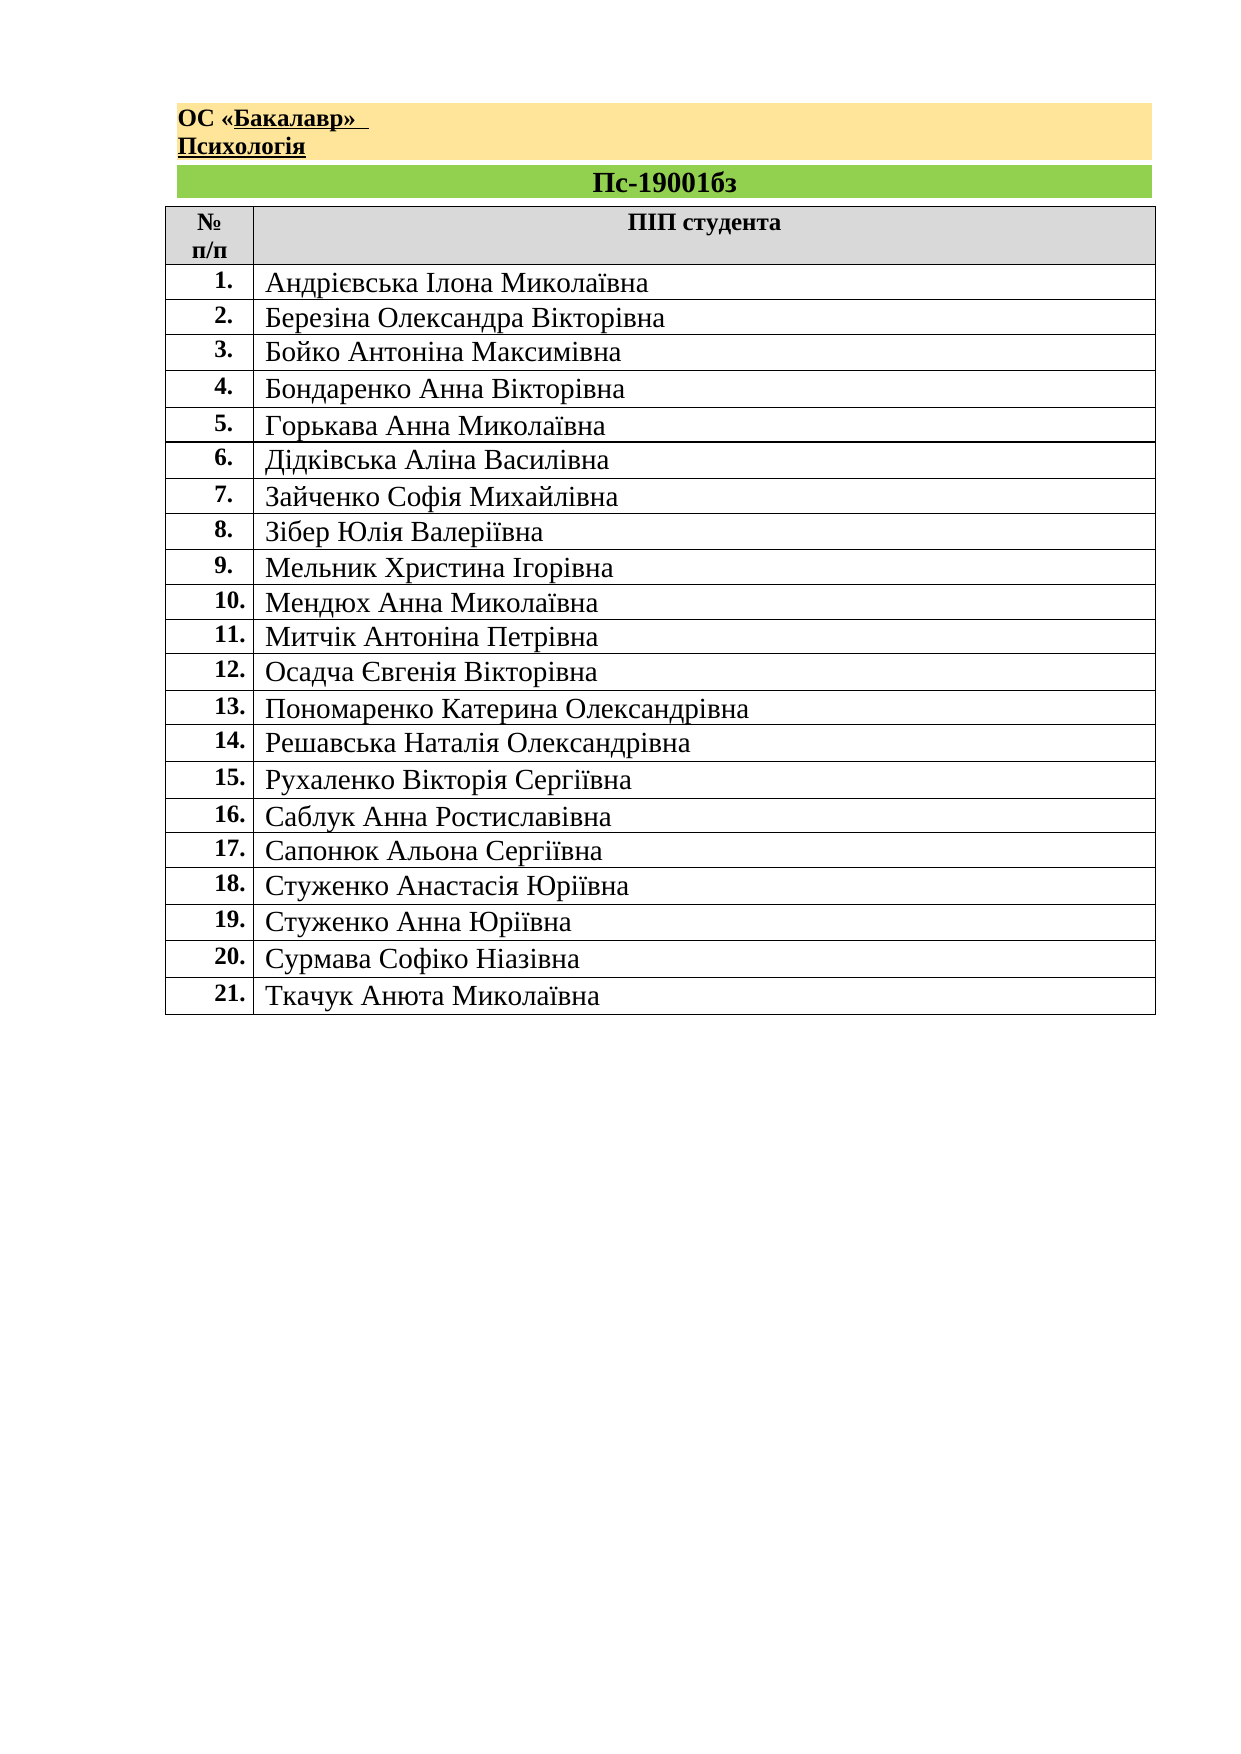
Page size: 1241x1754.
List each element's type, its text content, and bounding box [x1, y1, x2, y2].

text Психологія [177, 131, 1152, 160]
table_cell [166, 550, 253, 584]
table_cell [166, 479, 253, 513]
table_cell [166, 514, 253, 549]
table_cell Мендюх Анна Миколаївна [254, 585, 1155, 618]
table_cell [166, 408, 253, 441]
table_cell [166, 762, 253, 798]
table_cell Горькава Анна Миколаївна [254, 408, 1155, 441]
table_cell [166, 620, 253, 653]
table_cell Стуженко Анна Юріївна [254, 905, 1155, 940]
subtitle Пс-19001бз [177, 165, 1152, 198]
table_cell Зайченко Софія Михайлівна [254, 479, 1155, 513]
table_cell Березіна Олександра Вікторівна [254, 300, 1155, 333]
table_cell Решавська Наталія Олександрівна [254, 725, 1155, 761]
table_cell Стуженко Анастасія Юріївна [254, 868, 1155, 903]
table_cell [166, 585, 253, 618]
table_cell Зібер Юлія Валеріївна [254, 514, 1155, 549]
table_header ПІП студента [254, 207, 1155, 264]
table_cell Рухаленко Вікторія Сергіївна [254, 762, 1155, 798]
table_cell [166, 300, 253, 333]
table_cell [166, 335, 253, 370]
table_cell [166, 941, 253, 977]
table_cell Сурмава Софіко Ніазівна [254, 941, 1155, 977]
table_cell [166, 443, 253, 478]
table_cell Саблук Анна Ростиславівна [254, 799, 1155, 832]
table_cell [166, 978, 253, 1013]
table_cell Осадча Євгенія Вікторівна [254, 654, 1155, 690]
table_cell [166, 265, 253, 299]
table_cell [166, 725, 253, 761]
table_cell Дідківська Аліна Василівна [254, 443, 1155, 478]
table_cell Митчік Антоніна Петрівна [254, 620, 1155, 653]
table_cell Пономаренко Катерина Олександрівна [254, 691, 1155, 724]
table_cell Бойко Антоніна Максимівна [254, 335, 1155, 370]
table_cell [166, 371, 253, 407]
table_cell [166, 654, 253, 690]
table_cell Бондаренко Анна Вікторівна [254, 371, 1155, 407]
table_header № п/п [166, 207, 253, 264]
text ОС «Бакалавр» [177, 103, 1152, 131]
table_cell [166, 905, 253, 940]
table_cell Ткачук Анюта Миколаївна [254, 978, 1155, 1013]
table_cell Андрієвська Ілона Миколаївна [254, 265, 1155, 299]
table_cell [166, 868, 253, 903]
table_cell [166, 833, 253, 867]
table_cell Сапонюк Альона Сергіївна [254, 833, 1155, 867]
table_cell [166, 691, 253, 724]
table_cell Мельник Христина Ігорівна [254, 550, 1155, 584]
table_cell [166, 799, 253, 832]
